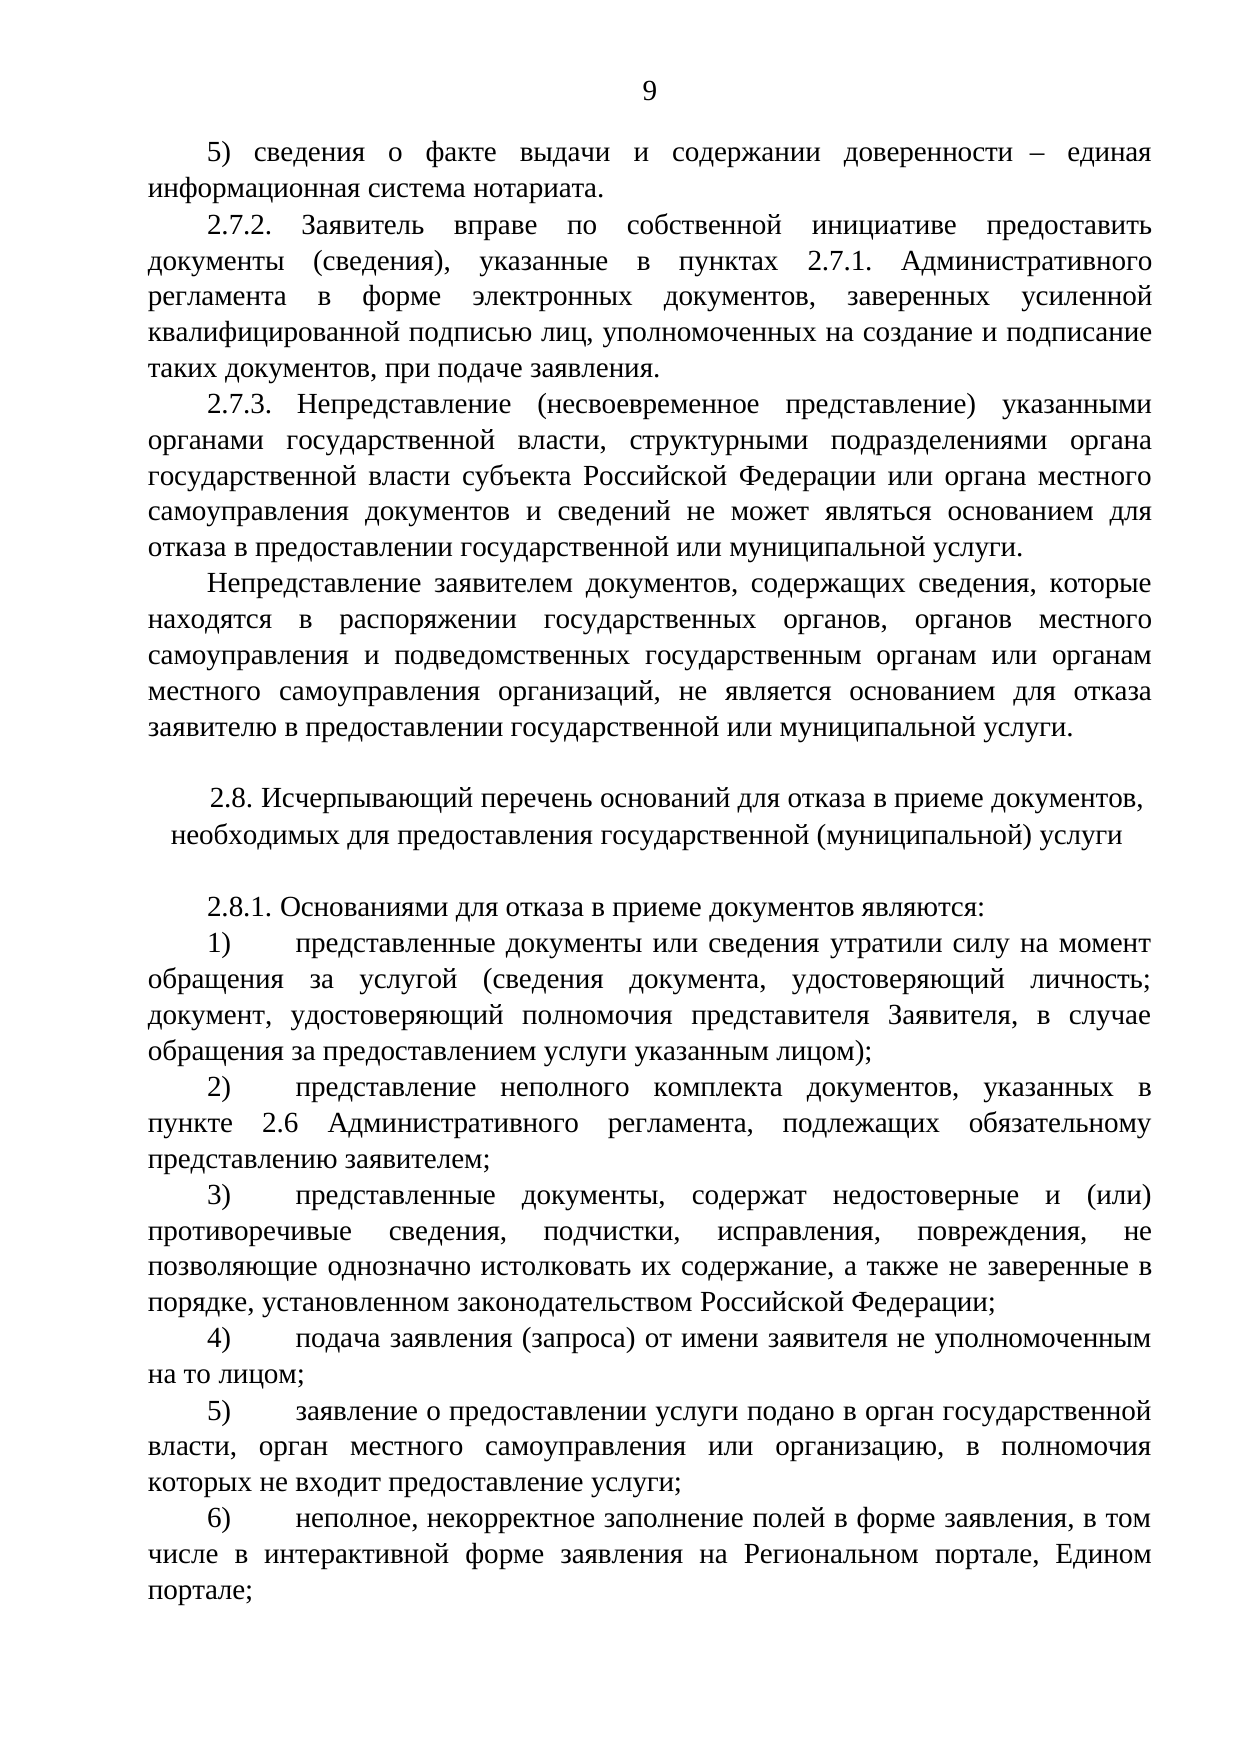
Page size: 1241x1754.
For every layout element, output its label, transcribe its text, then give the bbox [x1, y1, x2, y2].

list Заявитель вправе по собственной инициативе предоставить документы (сведения), указанные в пунктах 2.7.1. Административного регламента в форме электронных документов, заверенных усиленной квалифицированной подписью лиц, уполномоченных на создание и подписание таких документов, при подаче заявления. [148, 207, 1152, 384]
list Основаниями для отказа в приеме документов являются: [207, 889, 1163, 923]
list Непредставление (несвоевременное представление) указанными органами государственной власти, структурными подразделениями органа государственной власти субъекта Российской Федерации или органа местного самоуправления документов и сведений не может являться основанием для отказа в предоставлении государственной или муниципальной услуги. [148, 386, 1152, 563]
text Непредставление заявителем документов, содержащих сведения, которые находятся в распоряжении государственных органов, органов местного самоуправления и подведомственных государственным органам или органам местного самоуправления организаций, не является основанием для отказа заявителю в предоставлении государственной или муниципальной услуги. [148, 565, 1152, 742]
list представленные документы, содержат недостоверные и (или) противоречивые сведения, подчистки, исправления, повреждения, не позволяющие однозначно истолковать их содержание, а также не заверенные в порядке, установленном законодательством Российской Федерации; [148, 1177, 1152, 1318]
text 5) сведения о факте выдачи и содержании доверенности – единая информационная система нотариата. [148, 134, 1152, 204]
list Исчерпывающий перечень оснований для отказа в приеме документов, необходимых для предоставления государственной (муниципальной) услуги [171, 781, 1147, 850]
list подача заявления (запроса) от имени заявителя не уполномоченным на то лицом; [148, 1320, 1151, 1390]
list заявление о предоставлении услуги подано в орган государственной власти, орган местного самоуправления или организацию, в полномочия которых не входит предоставление услуги; [148, 1393, 1151, 1498]
list представленные документы или сведения утратили силу на момент обращения за услугой (сведения документа, удостоверяющий личность; документ, удостоверяющий полномочия представителя Заявителя, в случае обращения за предоставлением услуги указанным лицом); [148, 926, 1151, 1067]
list представление неполного комплекта документов, указанных в пункте 2.6 Административного регламента, подлежащих обязательному представлению заявителем; [148, 1069, 1152, 1174]
list неполное, некорректное заполнение полей в форме заявления, в том числе в интерактивной форме заявления на Региональном портале, Едином портале; [148, 1500, 1151, 1606]
